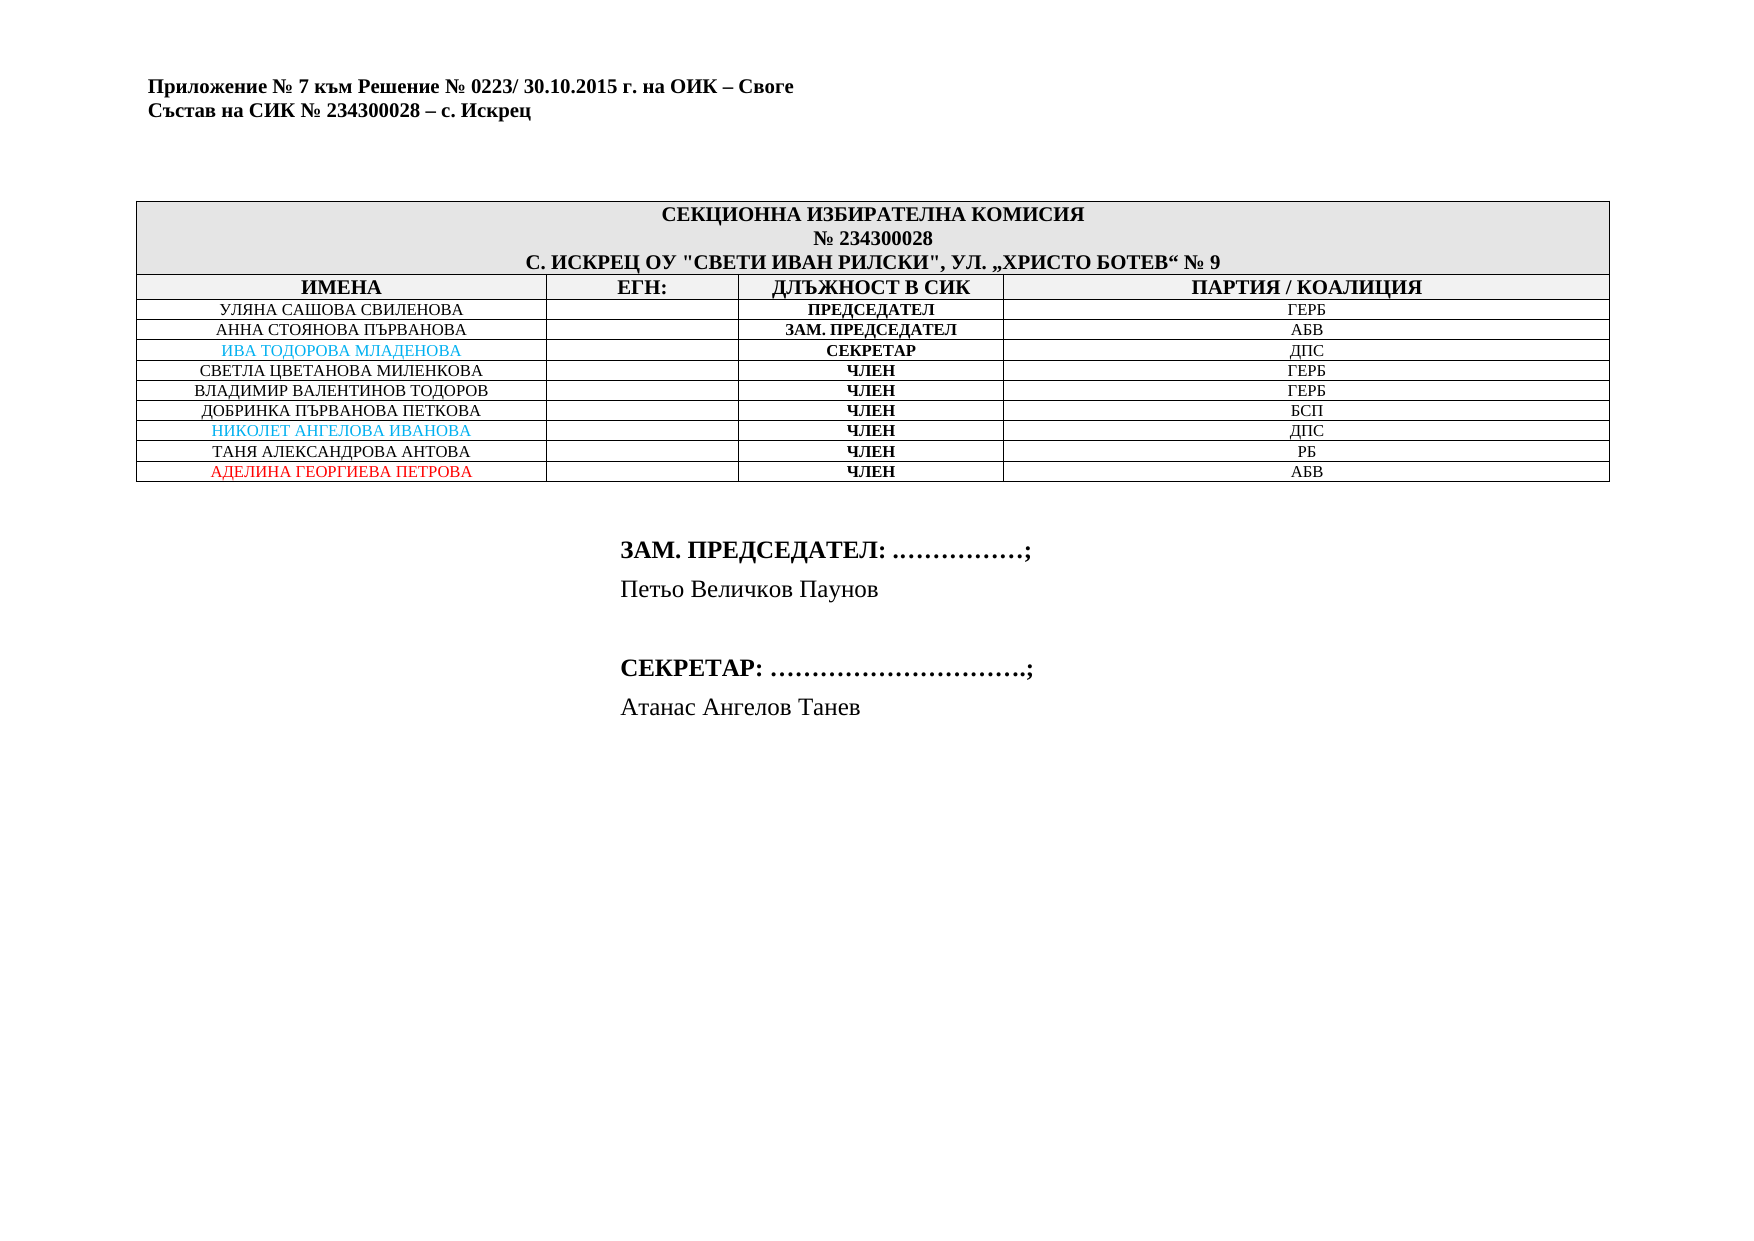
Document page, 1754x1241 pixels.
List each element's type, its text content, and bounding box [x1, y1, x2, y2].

table_cell АБВ [1004, 320, 1609, 339]
table_cell ЧЛЕН [739, 421, 1003, 440]
table_cell ЕГН: [547, 275, 738, 299]
table_cell АННА СТОЯНОВА ПЪРВАНОВА [137, 320, 546, 339]
text Петьо Величков Паунов [620, 574, 1606, 603]
table_cell ДЛЪЖНОСТ В СИК [739, 275, 1003, 299]
table_cell [547, 462, 738, 481]
table_cell [547, 401, 738, 420]
table_cell ВЛАДИМИР ВАЛЕНТИНОВ ТОДОРОВ [137, 381, 546, 400]
table_cell ЗАМ. ПРЕДСЕДАТЕЛ [739, 320, 1003, 339]
table_cell ПАРТИЯ / КОАЛИЦИЯ [1004, 275, 1609, 299]
table_cell [547, 441, 738, 461]
table_cell [547, 381, 738, 400]
table_cell УЛЯНА САШОВА СВИЛЕНОВА [137, 300, 546, 319]
table_cell АБВ [1004, 462, 1609, 481]
table_cell ГЕРБ [1004, 300, 1609, 319]
table_cell ЧЛЕН [739, 441, 1003, 461]
table_cell ЧЛЕН [739, 361, 1003, 380]
table_header СЕКЦИОННА ИЗБИРАТЕЛНА КОМИСИЯ № 234300028 С. ИСКРЕЦ ОУ "СВЕТИ ИВАН РИЛСКИ", УЛ. „ХРИСТО БОТЕВ“ № 9 [137, 202, 1609, 274]
text ЗАМ. ПРЕДСЕДАТЕЛ: .……………; [620, 535, 1606, 564]
table_cell БСП [1004, 401, 1609, 420]
table_cell ПРЕДСЕДАТЕЛ [739, 300, 1003, 319]
text СЕКРЕТАР: ………………………….; [620, 653, 1606, 681]
table_cell ТАНЯ АЛЕКСАНДРОВА АНТОВА [137, 441, 546, 461]
table_cell ГЕРБ [1004, 361, 1609, 380]
table_cell [547, 320, 738, 339]
text Атанас Ангелов Танев [620, 692, 1606, 721]
table_cell ЧЛЕН [739, 462, 1003, 481]
table_cell ГЕРБ [1004, 381, 1609, 400]
table_cell СЕКРЕТАР [739, 340, 1003, 359]
table_cell ИМЕНА [137, 275, 546, 299]
table_cell [547, 340, 738, 359]
table_cell НИКОЛЕТ АНГЕЛОВА ИВАНОВА [137, 421, 546, 440]
table_cell АДЕЛИНА ГЕОРГИЕВА ПЕТРОВА [137, 462, 546, 481]
table_cell ИВА ТОДОРОВА МЛАДЕНОВА [137, 340, 546, 359]
table_cell [547, 300, 738, 319]
table_cell [547, 421, 738, 440]
table_cell РБ [1004, 441, 1609, 461]
table_cell ДОБРИНКА ПЪРВАНОВА ПЕТКОВА [137, 401, 546, 420]
table_cell ДПС [1004, 421, 1609, 440]
table_cell ЧЛЕН [739, 381, 1003, 400]
table_cell СВЕТЛА ЦВЕТАНОВА МИЛЕНКОВА [137, 361, 546, 380]
table_cell ЧЛЕН [739, 401, 1003, 420]
table_cell ДПС [1004, 340, 1609, 359]
table_cell [547, 361, 738, 380]
